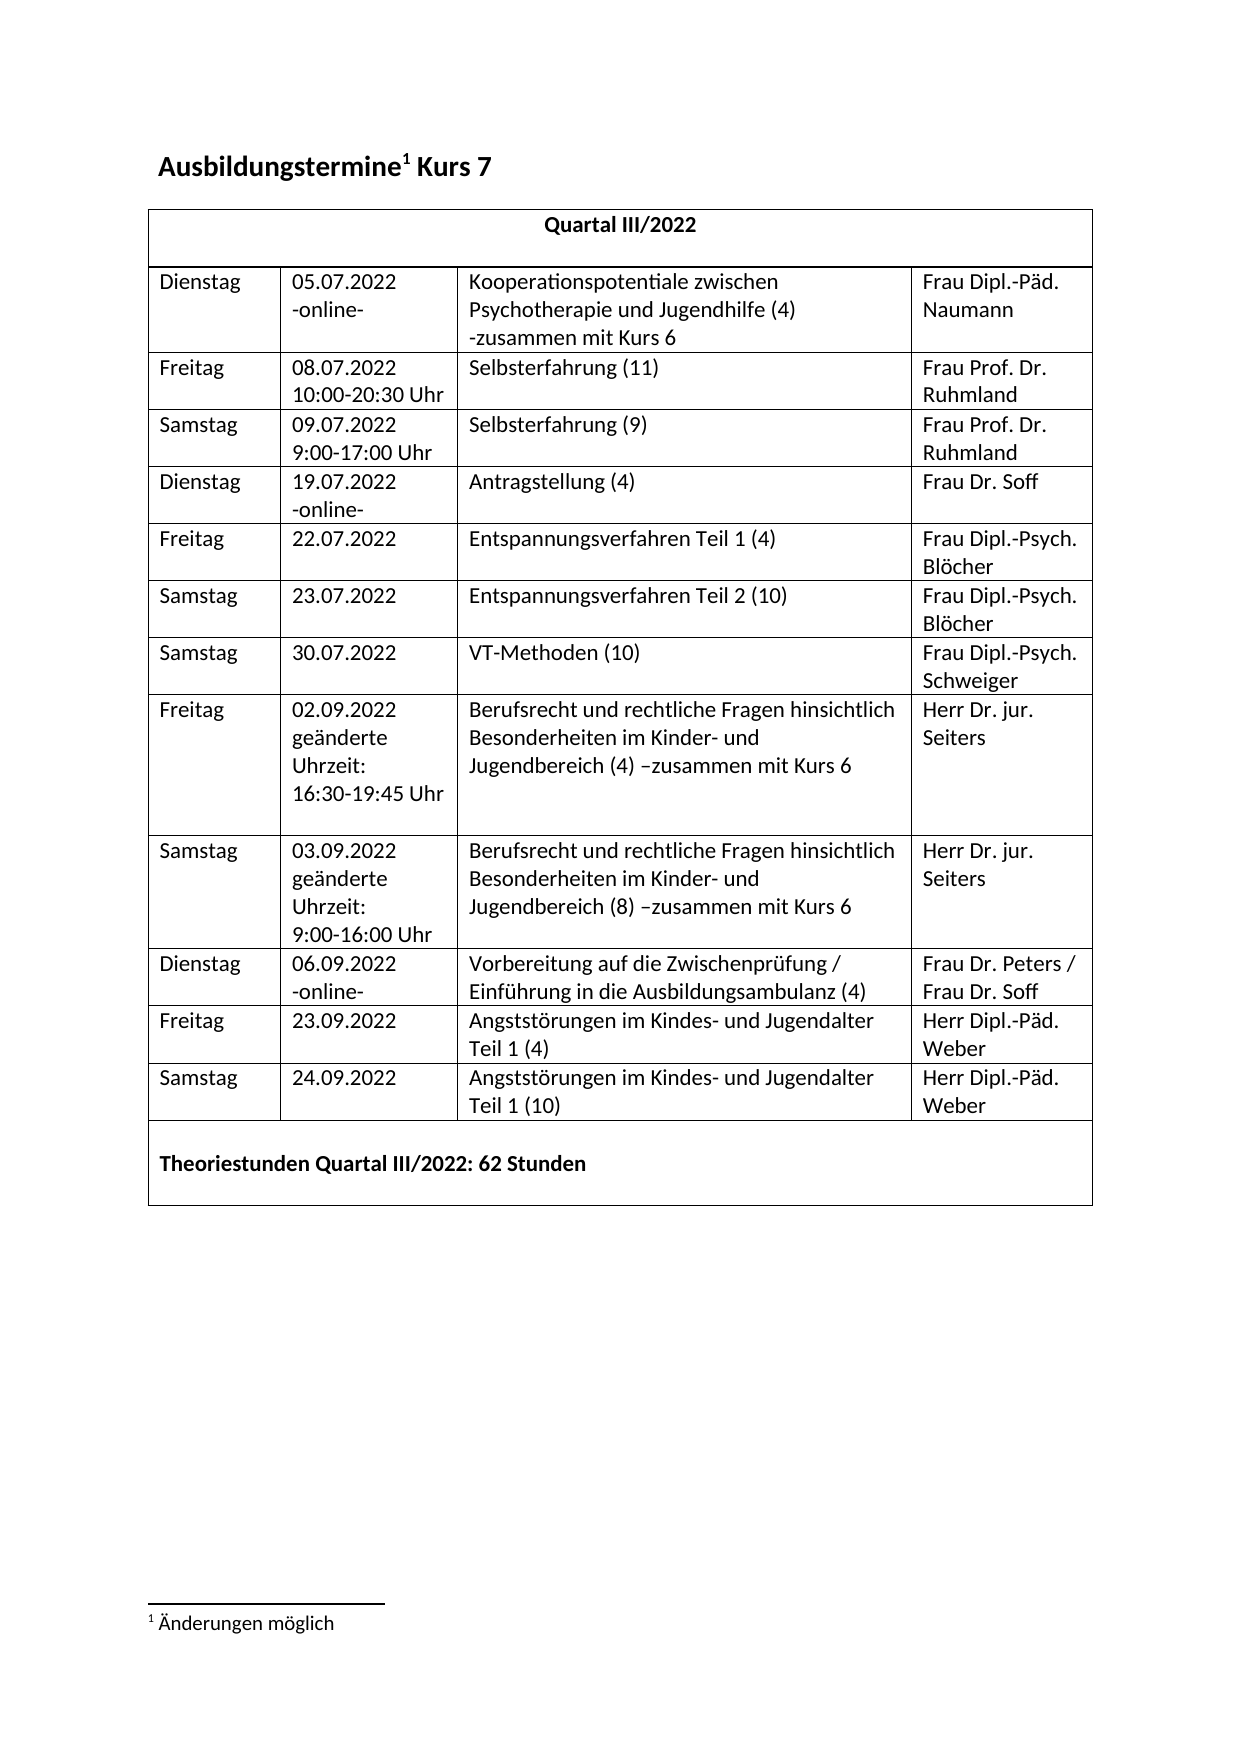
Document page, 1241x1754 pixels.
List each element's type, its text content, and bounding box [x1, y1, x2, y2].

table_cell Selbsterfahrung (11) [458, 353, 911, 409]
table_cell Samstag [149, 581, 280, 637]
table_cell 23.07.2022 [281, 581, 457, 637]
table_cell Frau Dr. Peters / Frau Dr. Soff [912, 949, 1092, 1005]
table_cell 03.09.2022 geänderte Uhrzeit: 9:00-16:00 Uhr [281, 836, 457, 948]
table_cell Dienstag [149, 467, 280, 523]
table_cell Dienstag [149, 268, 280, 352]
table_cell Samstag [149, 1064, 280, 1119]
table_cell Kooperationspotentiale zwischen Psychotherapie und Jugendhilfe (4) -zusammen mit Kurs 6 [458, 268, 911, 352]
table_cell 24.09.2022 [281, 1064, 457, 1119]
table_cell Herr Dr. jur. Seiters [912, 695, 1092, 835]
table_cell Frau Dipl.-Psych. Blöcher [912, 581, 1092, 637]
table_cell Vorbereitung auf die Zwischenprüfung / Einführung in die Ausbildungsambulanz (4) [458, 949, 911, 1005]
table_cell VT-Methoden (10) [458, 638, 911, 694]
table_cell Berufsrecht und rechtliche Fragen hinsichtlich Besonderheiten im Kinder- und Jugendbereich (8) –zusammen mit Kurs 6 [458, 836, 911, 948]
table_cell 02.09.2022 geänderte Uhrzeit: 16:30-19:45 Uhr [281, 695, 457, 835]
table_cell 19.07.2022 -online- [281, 467, 457, 523]
table_cell Angststörungen im Kindes- und Jugendalter Teil 1 (10) [458, 1064, 911, 1119]
table_cell Freitag [149, 1006, 280, 1062]
table_cell Entspannungsverfahren Teil 2 (10) [458, 581, 911, 637]
table_cell Frau Prof. Dr. Ruhmland [912, 410, 1092, 466]
table_cell Frau Dr. Soff [912, 467, 1092, 523]
table_header Quartal III/2022 [149, 210, 1092, 266]
table_cell Frau Dipl.-Päd. Naumann [912, 268, 1092, 352]
table_cell 06.09.2022 -online- [281, 949, 457, 1005]
table_cell Frau Prof. Dr. Ruhmland [912, 353, 1092, 409]
table_cell Angststörungen im Kindes- und Jugendalter Teil 1 (4) [458, 1006, 911, 1062]
table_cell 30.07.2022 [281, 638, 457, 694]
table_cell Samstag [149, 638, 280, 694]
table_cell Herr Dipl.-Päd. Weber [912, 1064, 1092, 1119]
table_cell Berufsrecht und rechtliche Fragen hinsichtlich Besonderheiten im Kinder- und Jugendbereich (4) –zusammen mit Kurs 6 [458, 695, 911, 835]
table_cell Herr Dipl.-Päd. Weber [912, 1006, 1092, 1062]
table_cell Entspannungsverfahren Teil 1 (4) [458, 524, 911, 580]
table_cell Theoriestunden Quartal III/2022: 62 Stunden [149, 1121, 1092, 1205]
table_cell Herr Dr. jur. Seiters [912, 836, 1092, 948]
text Ausbildungstermine Kurs 7 [148, 148, 1093, 183]
table_cell 05.07.2022 -online- [281, 268, 457, 352]
table_cell 09.07.2022 9:00-17:00 Uhr [281, 410, 457, 466]
table_cell Freitag [149, 524, 280, 580]
table_cell 08.07.2022 10:00-20:30 Uhr [281, 353, 457, 409]
table_cell Freitag [149, 353, 280, 409]
table_cell 23.09.2022 [281, 1006, 457, 1062]
table_cell Frau Dipl.-Psych. Schweiger [912, 638, 1092, 694]
table_cell Antragstellung (4) [458, 467, 911, 523]
table_cell 22.07.2022 [281, 524, 457, 580]
table_cell Dienstag [149, 949, 280, 1005]
table_cell Samstag [149, 410, 280, 466]
table_cell Freitag [149, 695, 280, 835]
table_cell Samstag [149, 836, 280, 948]
table_cell Frau Dipl.-Psych. Blöcher [912, 524, 1092, 580]
table_cell Selbsterfahrung (9) [458, 410, 911, 466]
